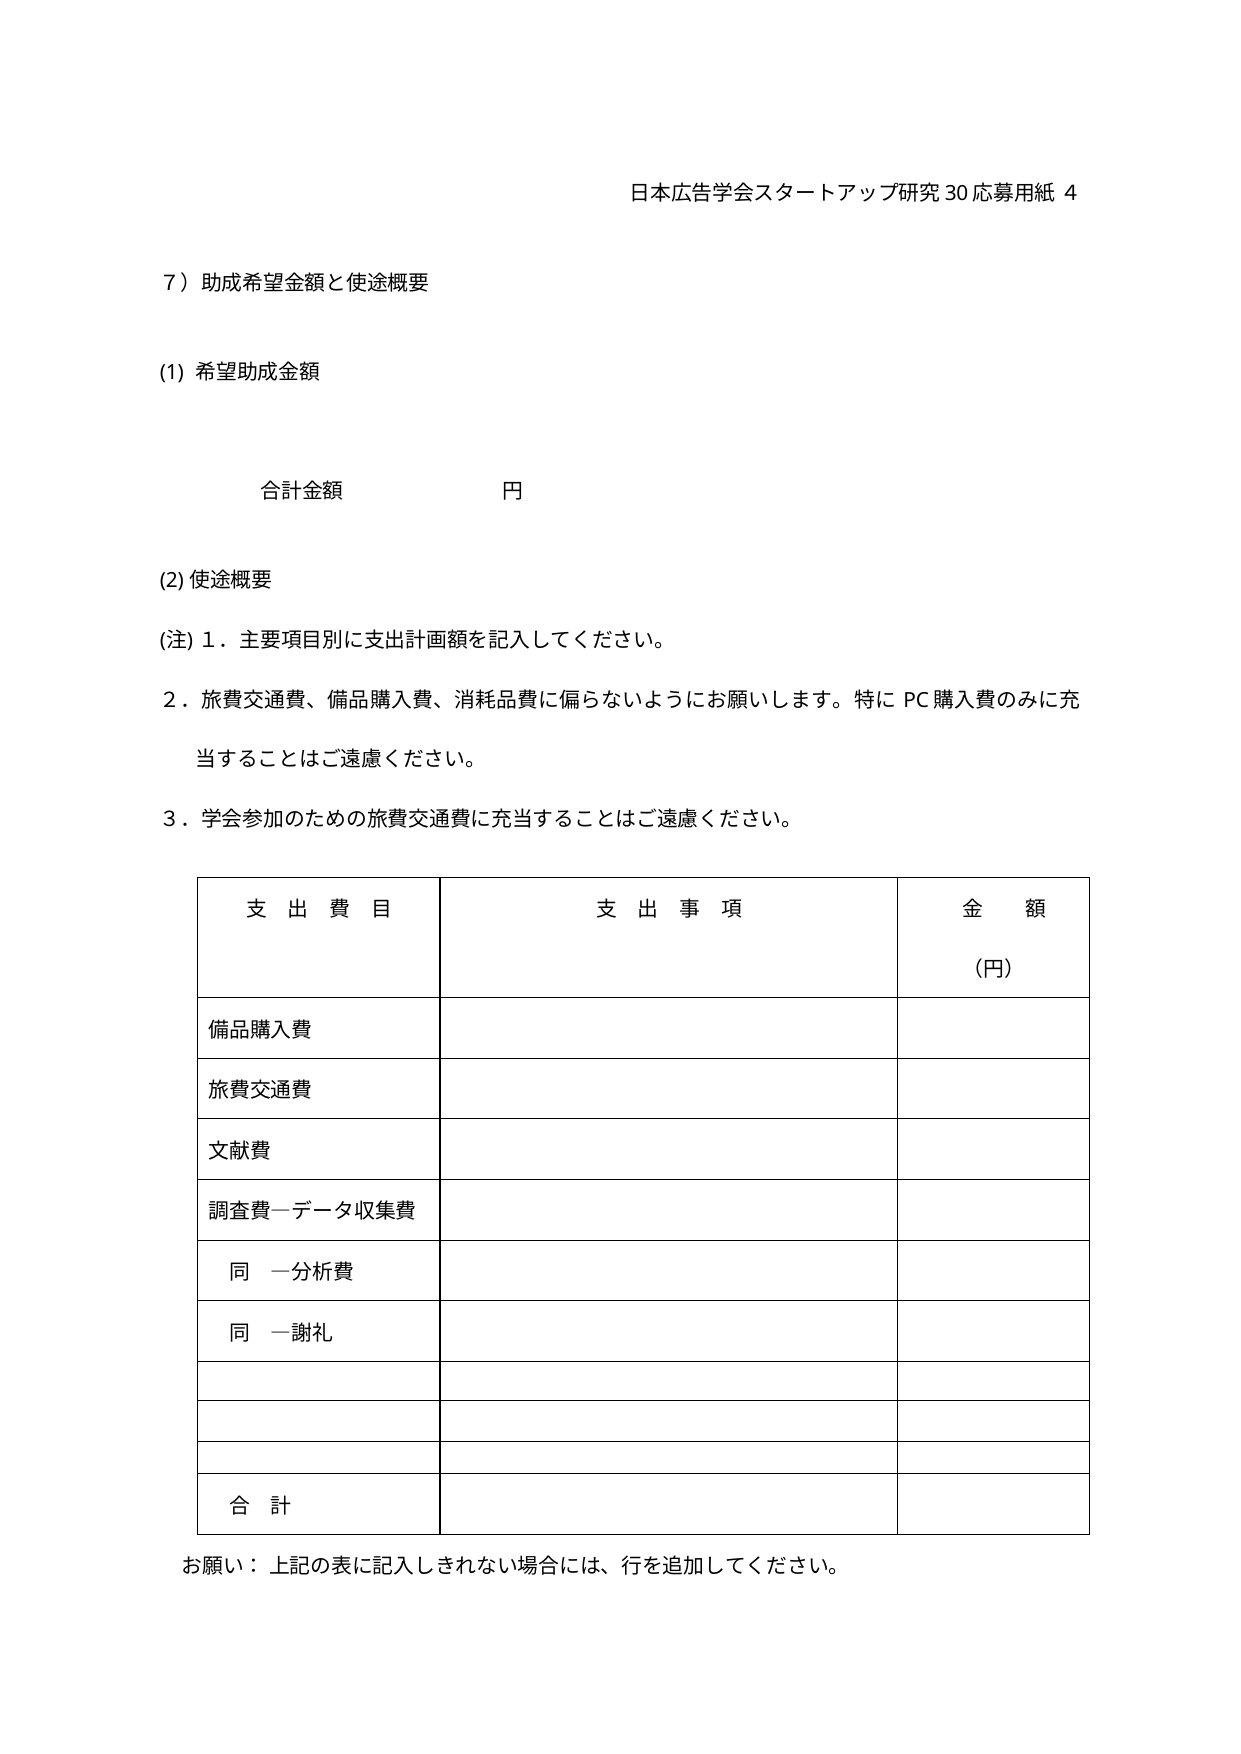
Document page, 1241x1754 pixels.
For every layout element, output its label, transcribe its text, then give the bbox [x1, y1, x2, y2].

table_cell [898, 1362, 1089, 1400]
text お願い： 応募用紙に記入しきれない場合には、別紙を追加してください。日本広告学会スタートアップ研究30応募用紙 ４ [159, 162, 1081, 221]
table_cell 調査費―データ収集費 [198, 1180, 439, 1239]
text お願い： 上記の表に記入しきれない場合には、行を追加してください。 [181, 1535, 1081, 1594]
table_cell [898, 1442, 1089, 1473]
table_cell [898, 1301, 1089, 1361]
text ３．学会参加のための旅費交通費に充当することはご遠慮ください。 [159, 787, 1081, 847]
table_cell [441, 1301, 897, 1361]
table_cell [898, 1059, 1089, 1118]
table_cell 文献費 [198, 1119, 439, 1179]
table_cell [441, 1241, 897, 1300]
table_cell 旅費交通費 [198, 1059, 439, 1118]
table_cell 合 計 [198, 1474, 439, 1534]
list 希望助成金額 [159, 341, 1081, 400]
table_cell [198, 1442, 439, 1473]
table_cell [898, 1241, 1089, 1300]
table_cell [441, 1362, 897, 1400]
text 合計金額 円 [159, 460, 1081, 519]
table_cell [198, 1401, 439, 1441]
table_cell [441, 1474, 897, 1534]
table_cell [898, 1474, 1089, 1534]
table_cell [441, 1401, 897, 1441]
table_cell [898, 1119, 1089, 1179]
table_cell [898, 1401, 1089, 1441]
table_cell 同 ―分析費 [198, 1241, 439, 1300]
table_cell [441, 1119, 897, 1179]
table_cell [441, 998, 897, 1058]
table_cell [441, 1180, 897, 1239]
text ２．旅費交通費、備品購入費、消耗品費に偏らないようにお願いします。特にPC購入費のみに充当することはご遠慮ください。 [159, 668, 1081, 787]
table_cell [898, 998, 1089, 1058]
table_cell 同 ―謝礼 [198, 1301, 439, 1361]
text (注) １．主要項目別に支出計画額を記入してください。 [159, 609, 1081, 668]
list 使途概要 [159, 549, 1081, 609]
table_cell [898, 1180, 1089, 1239]
text ７）助成希望金額と使途概要 [159, 251, 1081, 311]
table_header 金 額 （円） [898, 878, 1089, 997]
table_header 支 出 費 目 [198, 878, 439, 997]
table_cell 備品購入費 [198, 998, 439, 1058]
table_cell [198, 1362, 439, 1400]
table_cell [441, 1059, 897, 1118]
table_cell [441, 1442, 897, 1473]
table_header 支 出 事 項 [441, 878, 897, 997]
